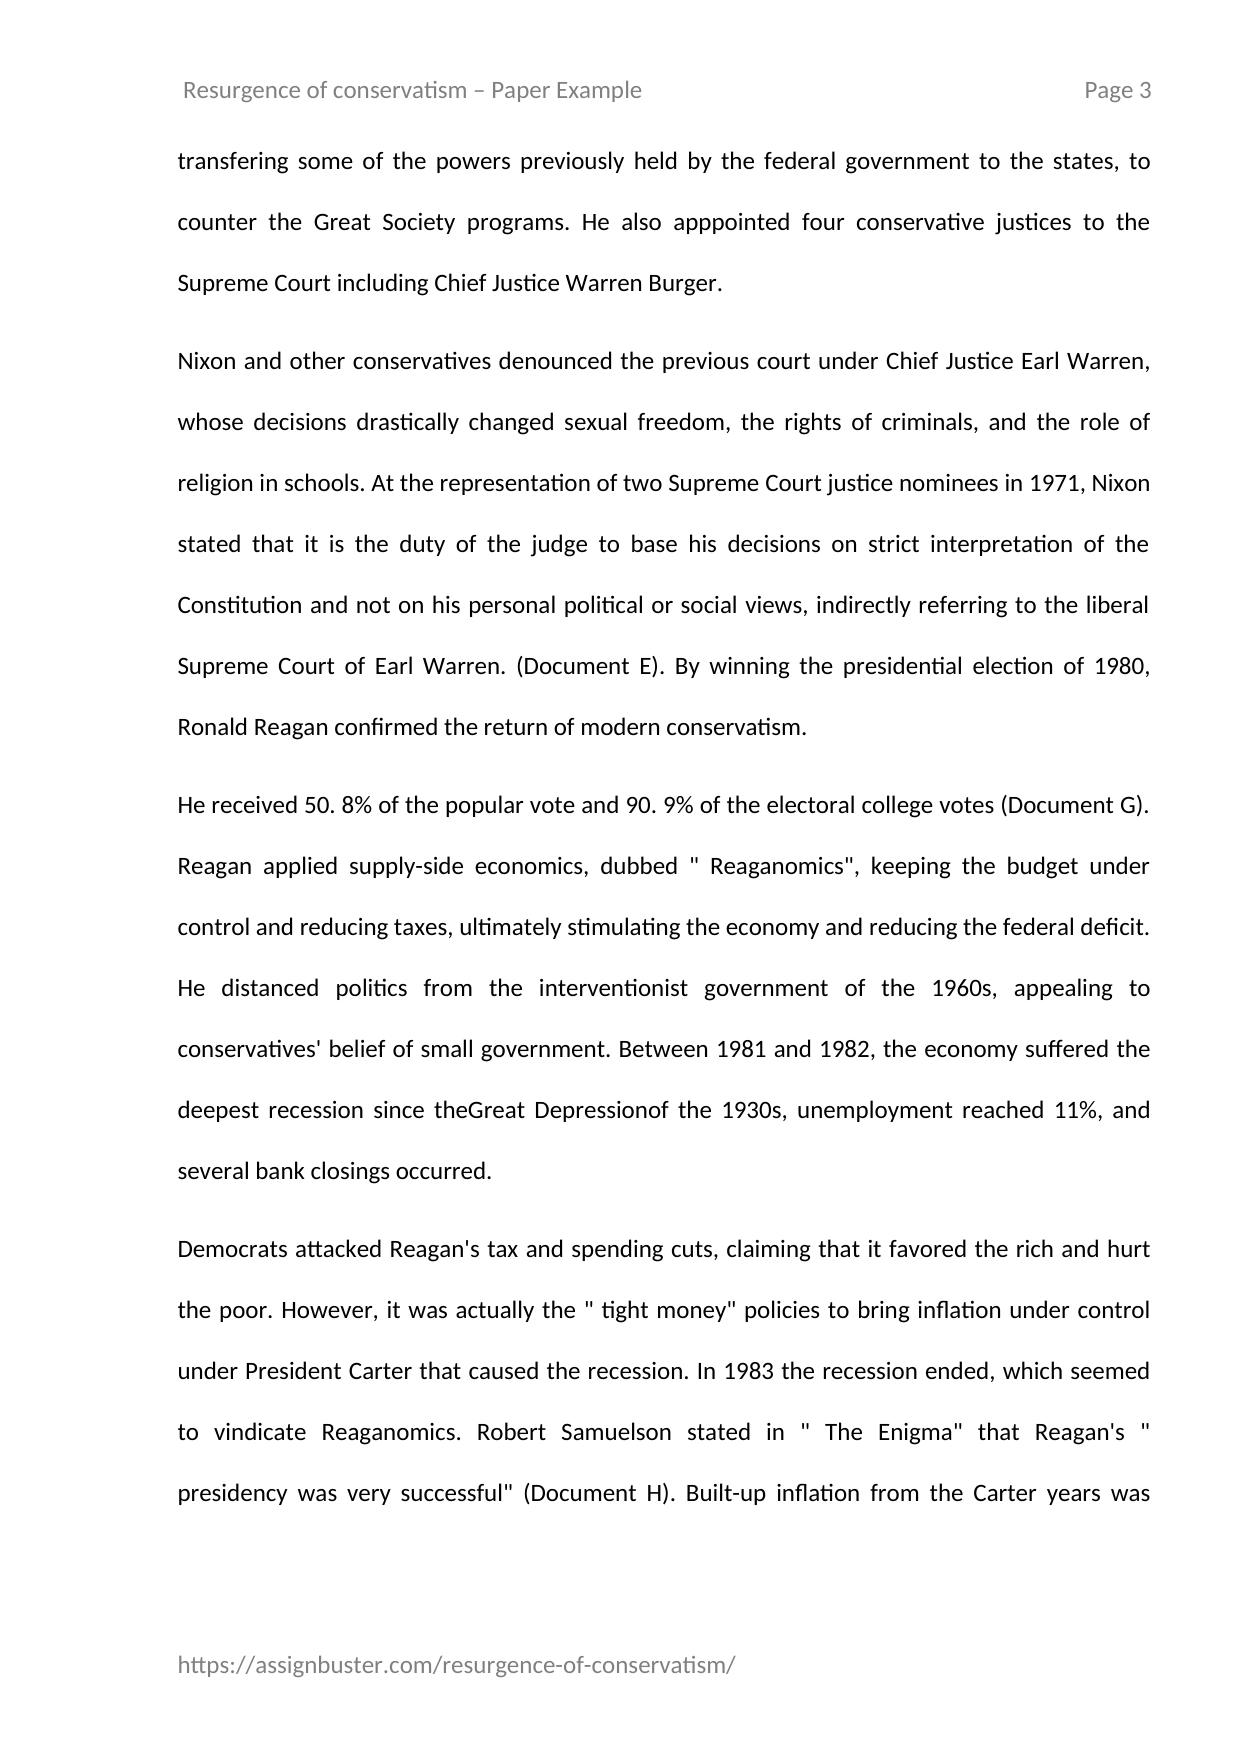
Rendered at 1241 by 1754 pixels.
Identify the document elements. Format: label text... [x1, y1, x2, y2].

text He received 50. 8% of the popular vote and 90. 9% of the electoral college votes (Document G). Reagan applied supply-side economics, dubbed " Reaganomics", keeping the budget under control and reducing taxes, ultimately stimulating the economy and reducing the federal deficit. He distanced politics from the interventionist government of the 1960s, appealing to conservatives' belief of small government. Between 1981 and 1982, the economy suffered the deepest recession since theGreat Depressionof the 1930s, unemployment reached 11%, and several bank closings occurred. [177, 789, 1152, 1186]
text Nixon and other conservatives denounced the previous court under Chief Justice Earl Warren, whose decisions drastically changed sexual freedom, the rights of criminals, and the role of religion in schools. At the representation of two Supreme Court justice nominees in 1971, Nixon stated that it is the duty of the judge to base his decisions on strict interpretation of the Constitution and not on his personal political or social views, indirectly referring to the liberal Supreme Court of Earl Warren. (Document E). By winning the presidential election of 1980, Ronald Reagan confirmed the return of modern conservatism. [177, 345, 1152, 742]
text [177, 1233, 1152, 1507]
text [177, 145, 1152, 298]
